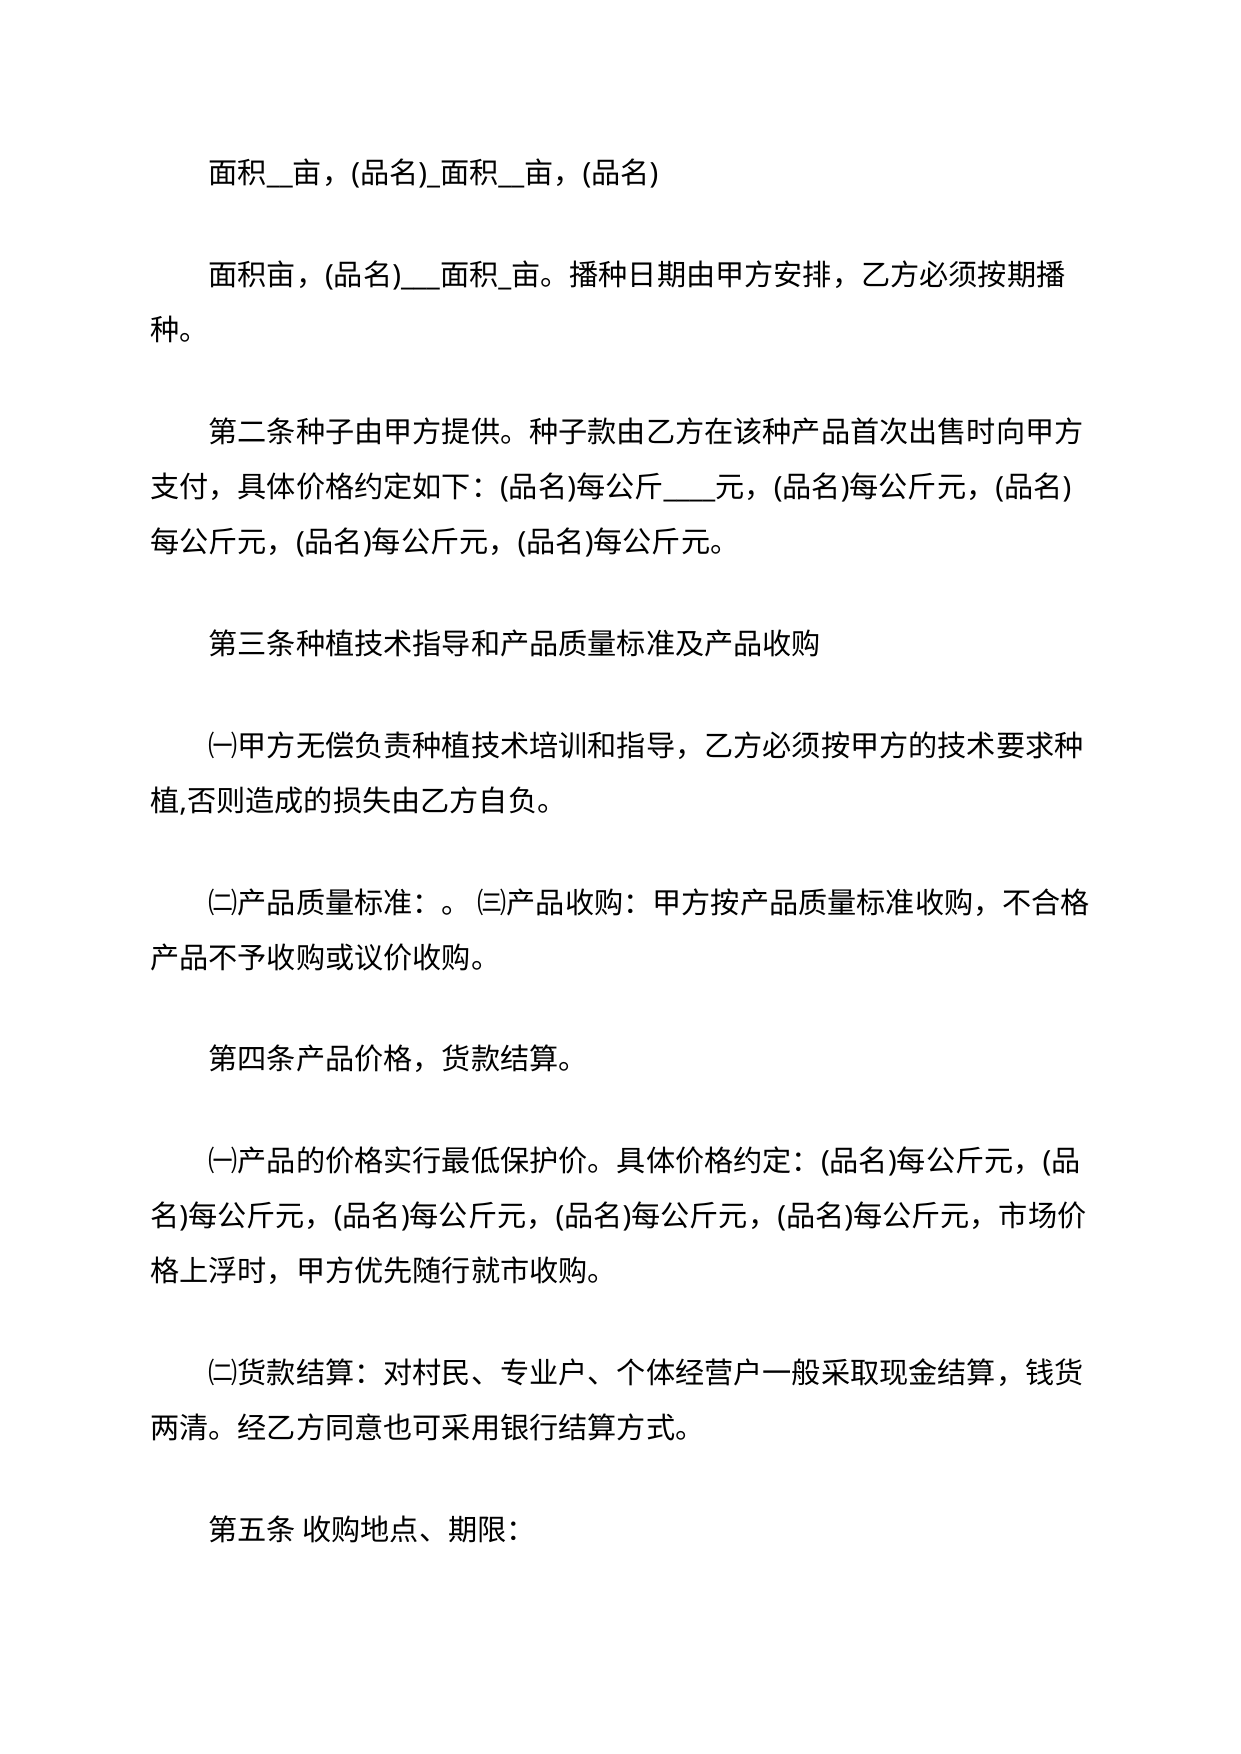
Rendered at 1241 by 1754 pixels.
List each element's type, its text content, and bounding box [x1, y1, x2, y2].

text 第三条种植技术指导和产品质量标准及产品收购 [150, 621, 1090, 663]
text ㈠产品的价格实行最低保护价。具体价格约定：(品名)每公斤元，(品名)每公斤元，(品名)每公斤元，(品名)每公斤元，(品名)每公斤元，市场价格上浮时，甲方优先随行就市收购。 [150, 1138, 1090, 1290]
text 第四条产品价格，货款结算。 [150, 1036, 1090, 1078]
text ㈡产品质量标准：。 ㈢产品收购：甲方按产品质量标准收购，不合格产品不予收购或议价收购。 [150, 879, 1090, 976]
text ㈠甲方无偿负责种植技术培训和指导，乙方必须按甲方的技术要求种植,否则造成的损失由乙方自负。 [150, 722, 1090, 820]
text ㈡货款结算：对村民、专业户、个体经营户一般采取现金结算，钱货两清。经乙方同意也可采用银行结算方式。 [150, 1349, 1090, 1447]
text 面积__亩，(品名)_面积__亩，(品名) [150, 150, 1090, 192]
text 第二条种子由甲方提供。种子款由乙方在该种产品首次出售时向甲方支付，具体价格约定如下：(品名)每公斤____元，(品名)每公斤元，(品名)每公斤元，(品名)每公斤元，(品名)每公斤元。 [150, 409, 1090, 561]
text 第五条 收购地点、期限： [150, 1506, 1090, 1548]
text 面积亩，(品名)___面积_亩。播种日期由甲方安排，乙方必须按期播种。 [150, 252, 1090, 349]
